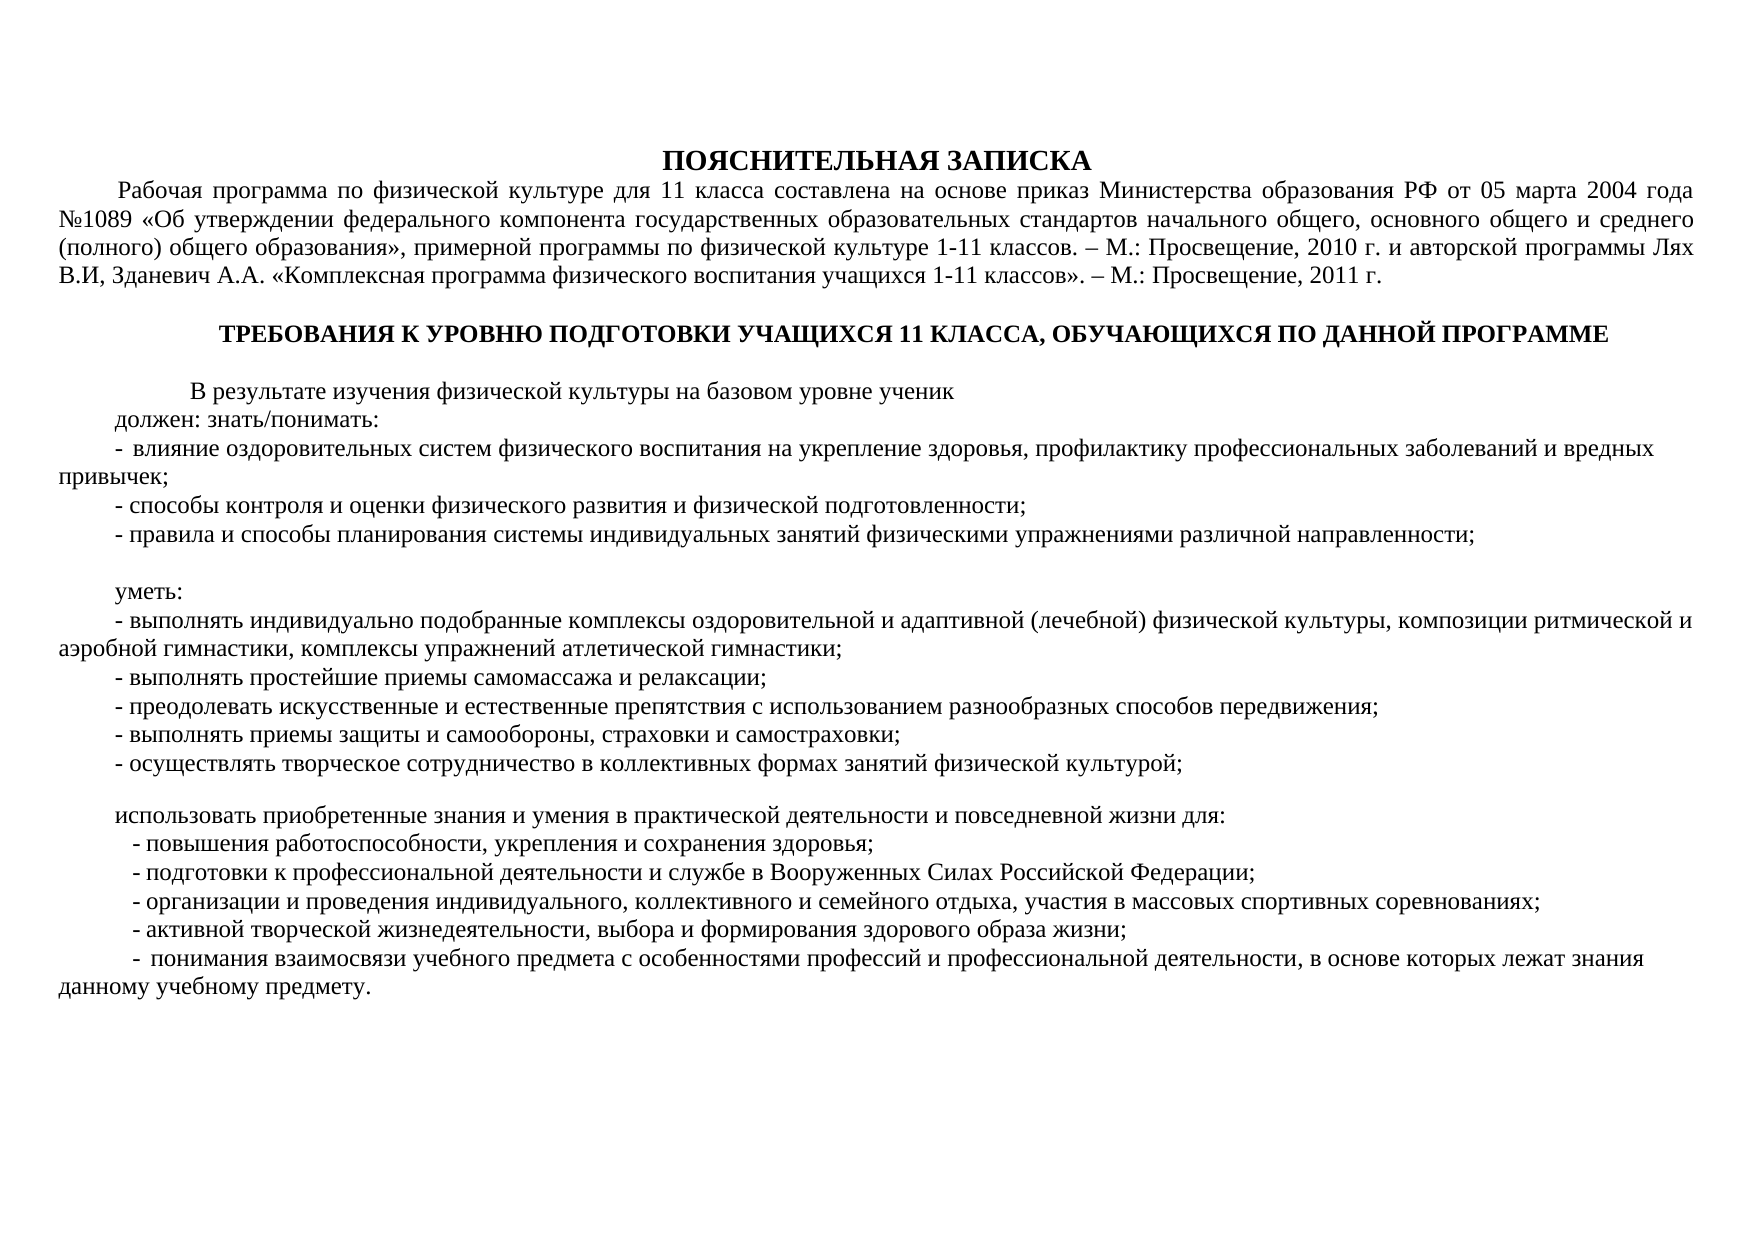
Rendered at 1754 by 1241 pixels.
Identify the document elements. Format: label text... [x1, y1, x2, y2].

list активной творческой жизнедеятельности, выбора и формирования здорового образа жизни; [132, 914, 1696, 943]
list понимания взаимосвязи учебного предмета с особенностями профессий и профессиональной деятельности, в основе которых лежат знания данному учебному предмету. [58, 944, 1696, 1000]
list подготовки к профессиональной деятельности и службе в Вооруженных Силах Российской Федерации; [132, 857, 1696, 886]
list повышения работоспособности, укрепления и сохранения здоровья; [132, 829, 1696, 857]
text использовать приобретенные знания и умения в практической деятельности и повседневной жизни для: [114, 800, 1696, 829]
list способы контроля и оценки физического развития и физической подготовленности; [114, 490, 1696, 519]
list выполнять индивидуально подобранные комплексы оздоровительной и адаптивной (лечебной) физической культуры, композиции ритмической и аэробной гимнастики, комплексы упражнений атлетической гимнастики; [58, 606, 1696, 662]
list преодолевать искусственные и естественные препятствия с использованием разнообразных способов передвижения; [114, 691, 1696, 719]
list результате изучения физической культуры на базовом уровне ученик должен: знать/понимать: [114, 377, 1046, 433]
text уметь: [114, 576, 1696, 605]
text Рабочая программа по физической культуре для 11 класса составлена на основе приказ Министерства образования РФ от 05 марта 2004 года №1089 «Об утверждении федерального компонента государственных образовательных стандартов начального общего, основного общего и среднего (полного) общего образования», примерной программы по физической культуре 1-11 классов. – М.: Просвещение, 2010 г. и авторской программы Лях В.И, Зданевич А.А. «Комплексная программа физического воспитания учащихся 1-11 классов». – М.: Просвещение, 2011 г. [58, 176, 1696, 289]
text ТРЕБОВАНИЯ К УРОВНЮ ПОДГОТОВКИ УЧАЩИХСЯ 11 КЛАССА, ОБУЧАЮЩИХСЯ ПО ДАННОЙ ПРОГРАММЕ [219, 319, 1696, 347]
list правила и способы планирования системы индивидуальных занятий физическими упражнениями различной направленности; [114, 519, 1696, 547]
list выполнять приемы защиты и самообороны, страховки и самостраховки; [114, 719, 1696, 748]
list влияние оздоровительных систем физического воспитания на укрепление здоровья, профилактику профессиональных заболеваний и вредных привычек; [58, 434, 1693, 490]
list осуществлять творческое сотрудничество в коллективных формах занятий физической культурой; [114, 748, 1696, 777]
text ПОЯСНИТЕЛЬНАЯ ЗАПИСКА [58, 143, 1696, 176]
list выполнять простейшие приемы самомассажа и релаксации; [114, 662, 1696, 691]
list организации и проведения индивидуального, коллективного и семейного отдыха, участия в массовых спортивных соревнованиях; [132, 886, 1696, 914]
